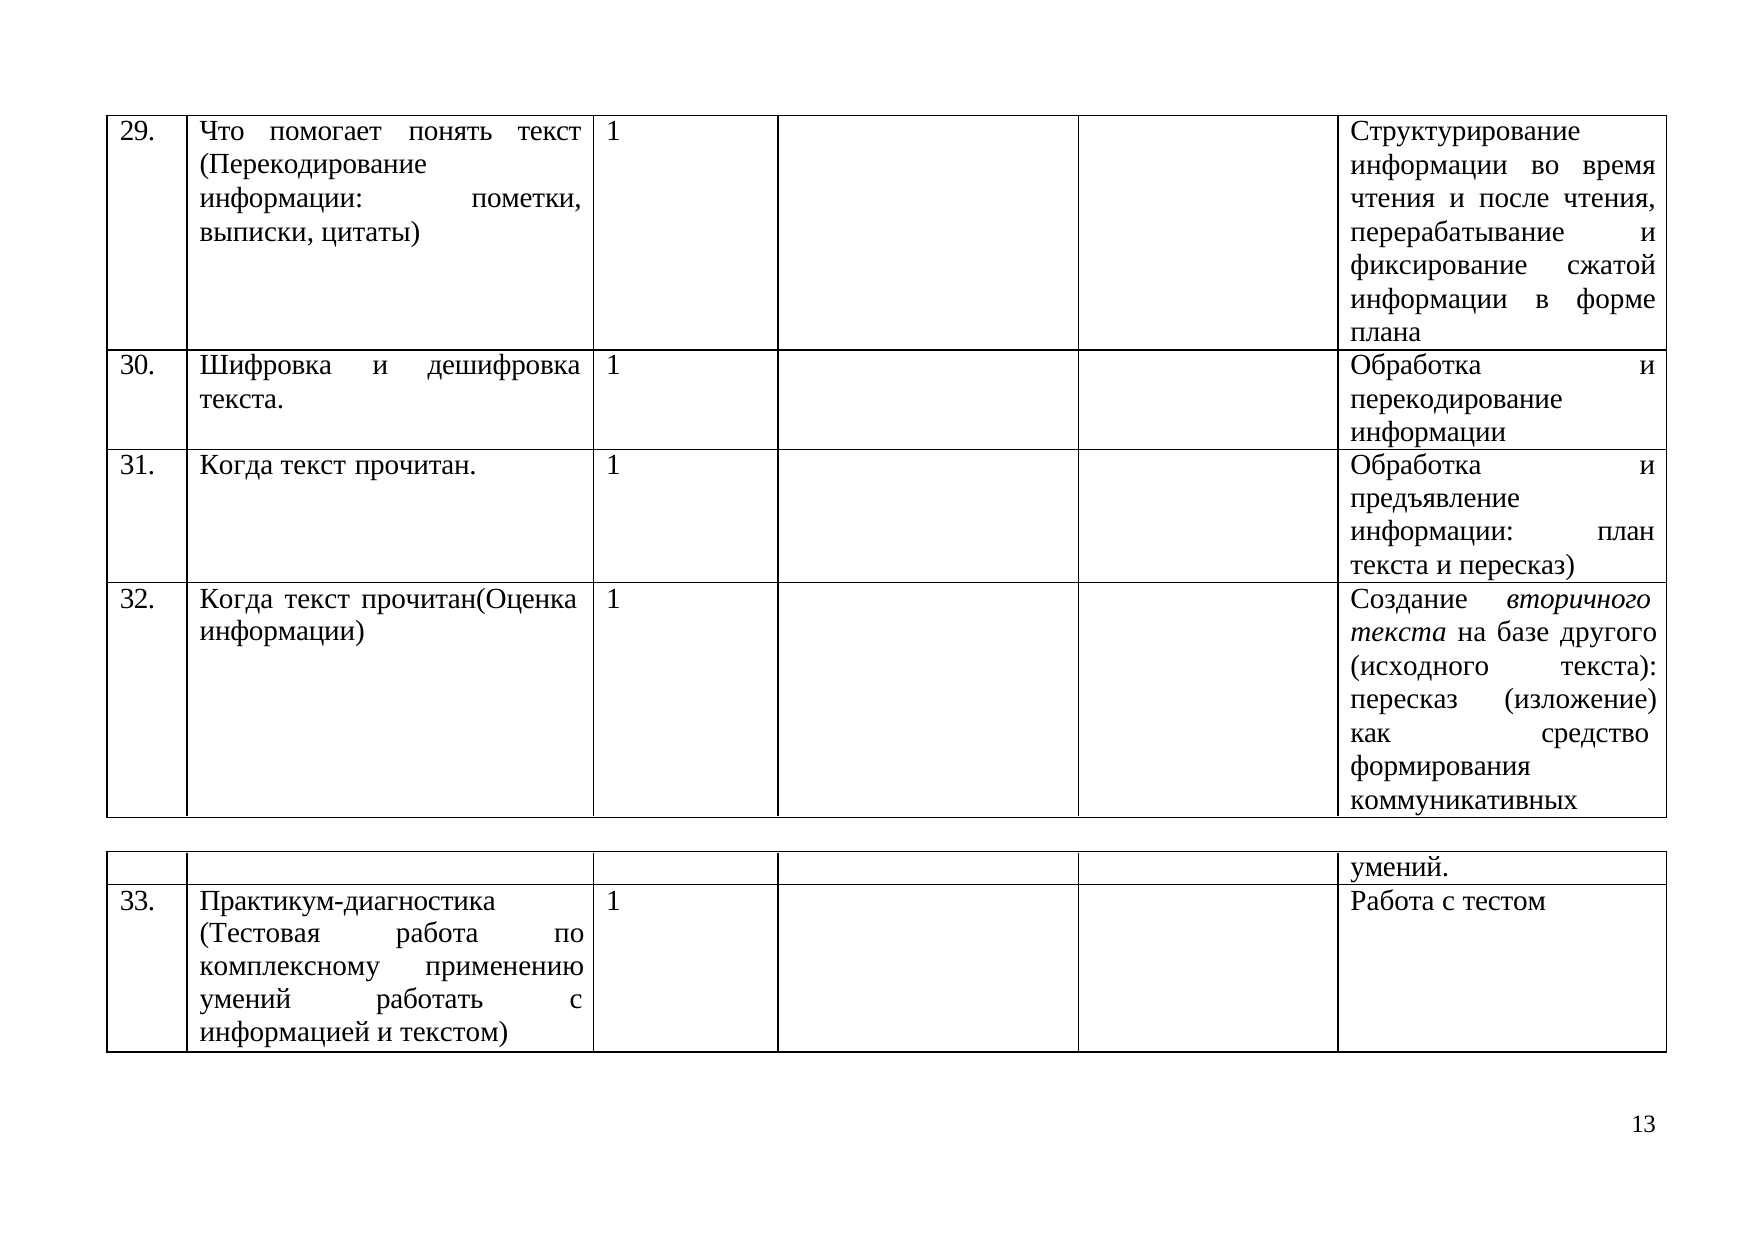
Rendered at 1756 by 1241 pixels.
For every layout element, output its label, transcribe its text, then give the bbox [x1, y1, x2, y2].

table_cell 1 [594, 583, 777, 816]
table_cell [779, 885, 1078, 1051]
table_cell 1 [594, 351, 777, 449]
table_cell [1079, 583, 1337, 816]
table_cell 29. [108, 116, 186, 349]
table_header [779, 852, 1078, 884]
table_cell Когда текст прочитан(Оценка информации) [188, 583, 593, 816]
table_cell 32. [108, 583, 186, 816]
table_cell Когда текст прочитан. [188, 450, 593, 582]
table_cell Шифровка и дешифровка текста. [188, 351, 593, 449]
table_cell Работа с тестом [1339, 885, 1666, 1051]
table_header [188, 852, 593, 884]
table_cell 33. [108, 885, 186, 1051]
table_cell 1 [594, 885, 777, 1051]
table_header умений. [1339, 852, 1666, 884]
table_cell [779, 116, 1078, 349]
table_cell 30. [108, 351, 186, 449]
table_cell [779, 583, 1078, 816]
table_cell [1079, 450, 1337, 582]
table_cell [1079, 351, 1337, 449]
table_cell 31. [108, 450, 186, 582]
table_cell [779, 351, 1078, 449]
table_cell [1079, 885, 1337, 1051]
table_cell [1079, 116, 1337, 349]
table_cell 1 [594, 116, 777, 349]
table_cell Обработка и предъявление информации: план текста и пересказ) [1339, 450, 1666, 582]
table_cell Что помогает понять текст (Перекодирование информации: пометки, выписки, цитаты) [188, 116, 593, 349]
table_cell Обработка и перекодирование информации [1339, 351, 1666, 449]
table_header [594, 852, 778, 884]
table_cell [1339, 116, 1666, 349]
table_cell 1 [594, 450, 777, 582]
table_cell Практикум-диагностика (Тестовая работа по комплексному применению умений работать с информацией и текстом) [188, 885, 593, 1051]
table_cell [779, 450, 1078, 582]
table_header [108, 852, 187, 884]
table_cell Создание вторичного текста на базе другого (исходного текста): пересказ (изложение) как средство формирования коммуникативных [1339, 583, 1666, 816]
table_header [1079, 852, 1338, 884]
